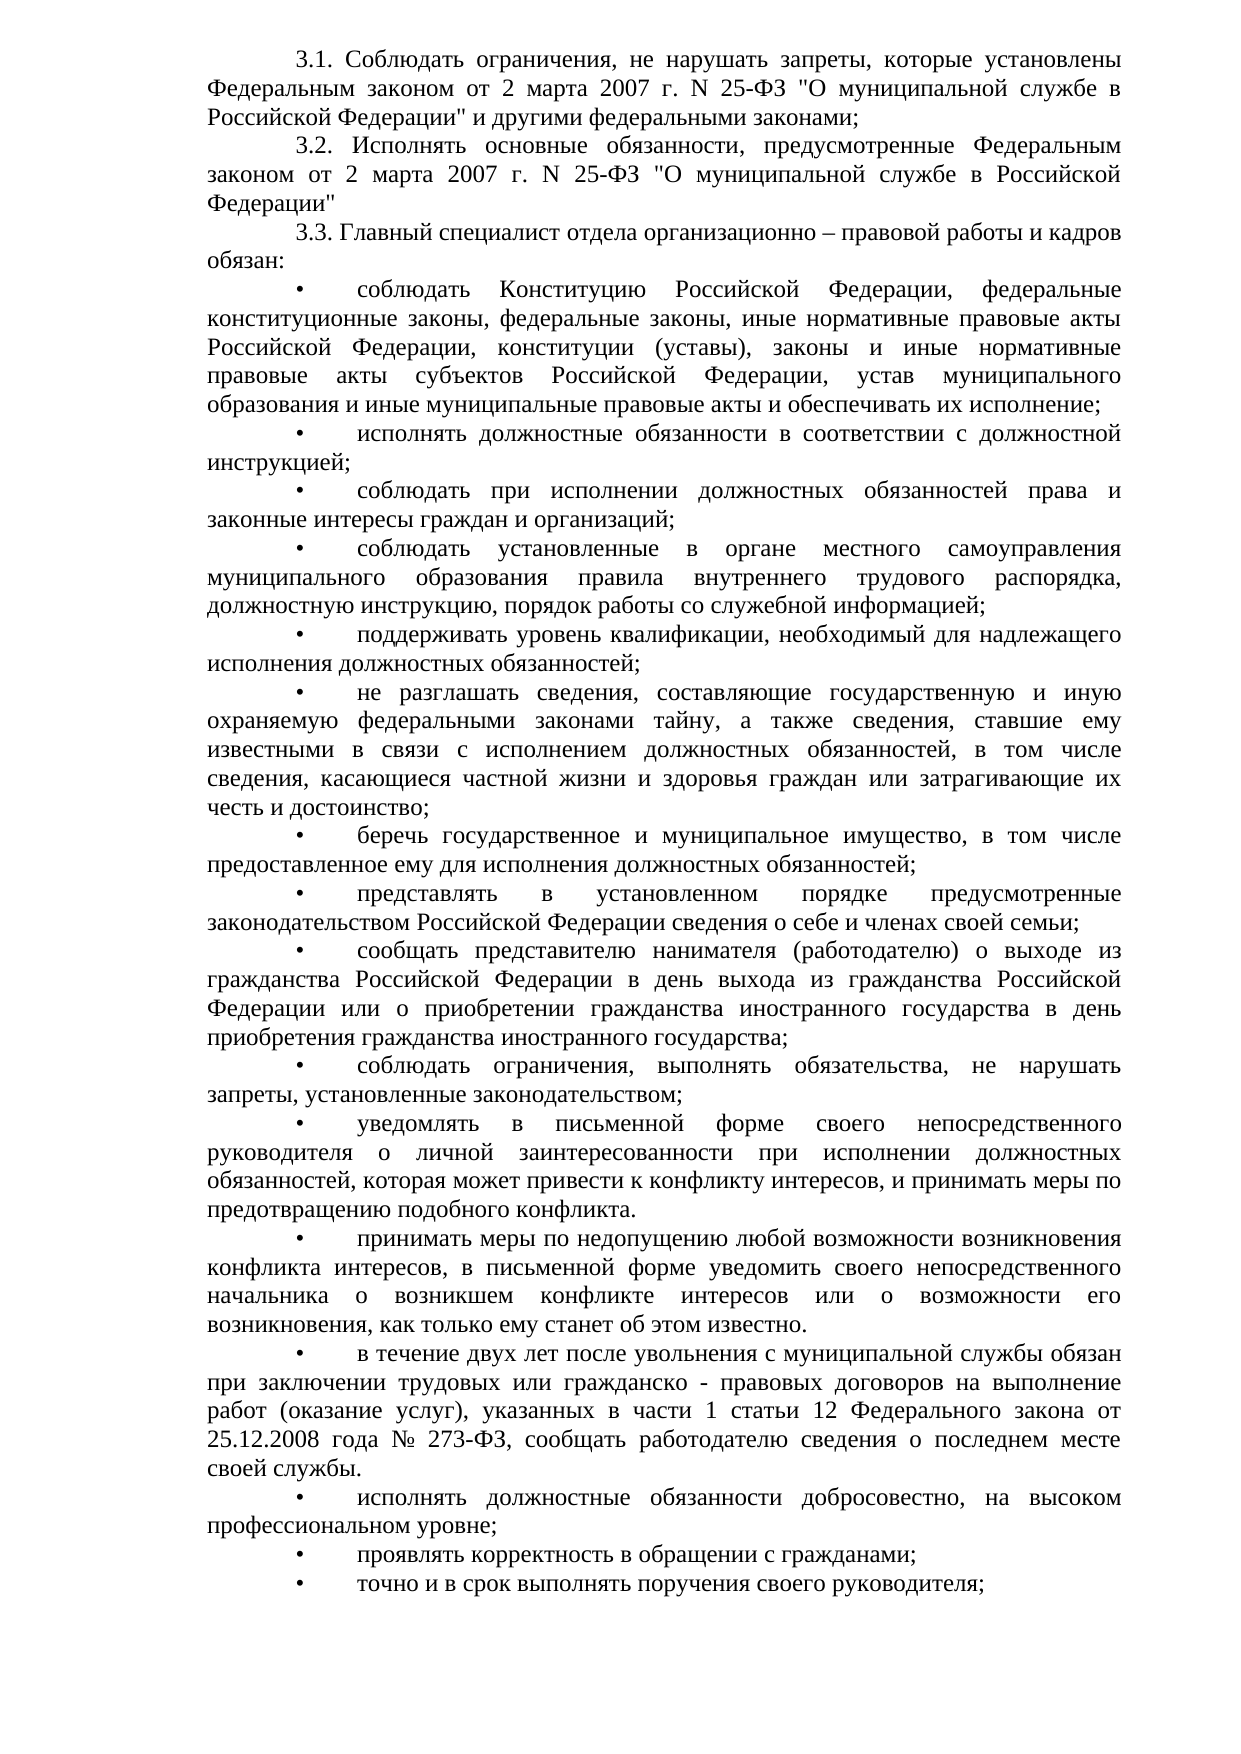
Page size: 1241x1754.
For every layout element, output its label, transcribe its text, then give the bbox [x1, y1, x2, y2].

list в течение двух лет после увольнения с муниципальной службы обязан при заключении трудовых или гражданско - правовых договоров на выполнение работ (оказание услуг), указанных в части 1 статьи 12 Федерального закона от 25.12.2008 года № 273-ФЗ, сообщать работодателю сведения о последнем месте своей службы. [207, 1338, 1122, 1482]
text 3.1. Соблюдать ограничения, не нарушать запреты, которые установлены Федеральным законом от 2 марта 2007 г. N 25-ФЗ "О муниципальной службе в Российской Федерации" и другими федеральными законами; [207, 44, 1122, 131]
text 3.2. Исполнять основные обязанности, предусмотренные Федеральным законом от 2 марта 2007 г. N 25-ФЗ "О муниципальной службе в Российской Федерации" [207, 131, 1122, 217]
list точно и в срок выполнять поручения своего руководителя; [207, 1568, 1122, 1597]
list принимать меры по недопущению любой возможности возникновения конфликта интересов, в письменной форме уведомить своего непосредственного начальника о возникшем конфликте интересов или о возможности его возникновения, как только ему станет об этом известно. [207, 1223, 1122, 1338]
list исполнять должностные обязанности в соответствии с должностной инструкцией; [207, 418, 1122, 476]
list беречь государственное и муниципальное имущество, в том числе предоставленное ему для исполнения должностных обязанностей; [207, 821, 1122, 878]
list представлять в установленном порядке предусмотренные законодательством Российской Федерации сведения о себе и членах своей семьи; [207, 878, 1122, 936]
list исполнять должностные обязанности добросовестно, на высоком профессиональном уровне; [207, 1482, 1122, 1539]
list сообщать представителю нанимателя (работодателю) о выходе из гражданства Российской Федерации в день выхода из гражданства Российской Федерации или о приобретении гражданства иностранного государства в день приобретения гражданства иностранного государства; [207, 936, 1122, 1051]
list не разглашать сведения, составляющие государственную и иную охраняемую федеральными законами тайну, а также сведения, ставшие ему известными в связи с исполнением должностных обязанностей, в том числе сведения, касающиеся частной жизни и здоровья граждан или затрагивающие их честь и достоинство; [207, 677, 1122, 821]
list соблюдать при исполнении должностных обязанностей права и законные интересы граждан и организаций; [207, 476, 1122, 533]
list поддерживать уровень квалификации, необходимый для надлежащего исполнения должностных обязанностей; [207, 619, 1122, 677]
list уведомлять в письменной форме своего непосредственного руководителя о личной заинтересованности при исполнении должностных обязанностей, которая может привести к конфликту интересов, и принимать меры по предотвращению подобного конфликта. [207, 1108, 1122, 1223]
list соблюдать ограничения, выполнять обязательства, не нарушать запреты, установленные законодательством; [207, 1051, 1122, 1108]
list соблюдать Конституцию Российской Федерации, федеральные конституционные законы, федеральные законы, иные нормативные правовые акты Российской Федерации, конституции (уставы), законы и иные нормативные правовые акты субъектов Российской Федерации, устав муниципального образования и иные муниципальные правовые акты и обеспечивать их исполнение; [207, 274, 1122, 418]
text 3.3. Главный специалист отдела организационно – правовой работы и кадров обязан: [207, 217, 1122, 274]
list проявлять корректность в обращении с гражданами; [207, 1539, 1122, 1568]
list соблюдать установленные в органе местного самоуправления муниципального образования правила внутреннего трудового распорядка, должностную инструкцию, порядок работы со служебной информацией; [207, 533, 1122, 619]
